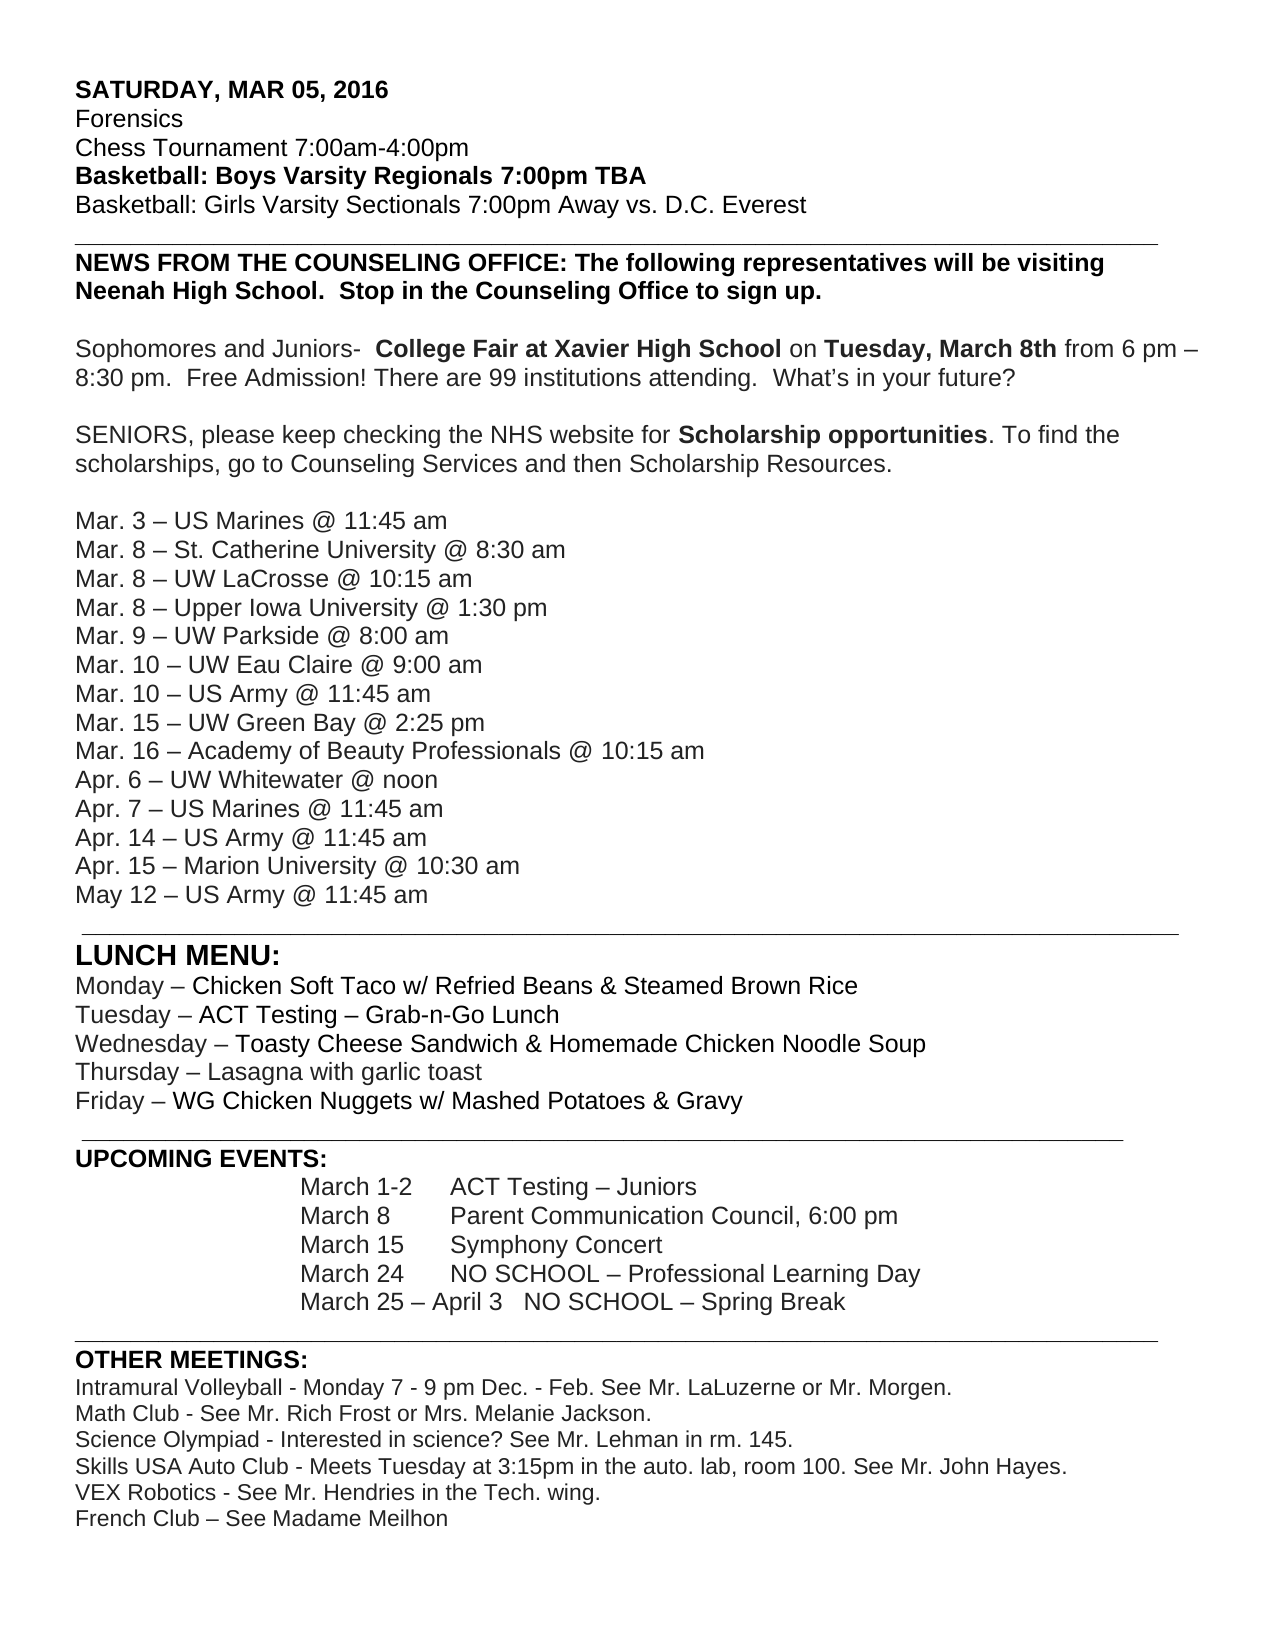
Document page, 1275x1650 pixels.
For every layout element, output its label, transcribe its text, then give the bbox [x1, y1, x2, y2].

text Intramural Volleyball - Monday 7 - 9 pm Dec. - Feb. See Mr. LaLuzerne or Mr. Morgen. [75, 1373, 1200, 1400]
text Mar. 8 – UW LaCrosse @ 10:15 am [75, 564, 1200, 592]
text March 15 Symphony Concert [225, 1230, 1200, 1258]
text Wednesday – Toasty Cheese Sandwich & Homemade Chicken Noodle Soup [75, 1028, 1200, 1057]
text Apr. 7 – US Marines @ 11:45 am [75, 794, 1200, 822]
text ___________________________________________________________________________ [75, 1115, 1200, 1143]
text Thursday – Lasagna with garlic toast [75, 1057, 1200, 1086]
text _______________________________________________________________________________ [75, 909, 1200, 937]
text Skills USA Auto Club - Meets Tuesday at 3:15pm in the auto. lab, room 100. See Mr. John Hayes. [75, 1453, 1200, 1479]
text March 25 – April 3 NO SCHOOL – Spring Break [225, 1287, 1200, 1316]
text UPCOMING EVENTS: [75, 1143, 1200, 1172]
text Mar. 8 – St. Catherine University @ 8:30 am [75, 535, 1200, 564]
text Tuesday – ACT Testing – Grab-n-Go Lunch [75, 1000, 1200, 1028]
text Mar. 16 – Academy of Beauty Professionals @ 10:15 am [75, 736, 1200, 765]
text NEWS FROM THE COUNSELING OFFICE: The following representatives will be visiting Neenah High School. Stop in the Counseling Office to sign up. [75, 247, 1200, 305]
text March 24 NO SCHOOL – Professional Learning Day [225, 1258, 1200, 1287]
text Mar. 3 – US Marines @ 11:45 am [75, 506, 1200, 535]
text Math Club - See Mr. Rich Frost or Mrs. Melanie Jackson. [75, 1400, 1200, 1426]
text Basketball: Boys Varsity Regionals 7:00pm TBA [75, 161, 1200, 190]
text March 1-2 ACT Testing – Juniors [225, 1172, 1200, 1201]
text OTHER MEETINGS: [75, 1345, 1200, 1373]
text March 8 Parent Communication Council, 6:00 pm [225, 1201, 1200, 1230]
text Mar. 10 – US Army @ 11:45 am [75, 679, 1200, 707]
text French Club – See Madame Meilhon [75, 1505, 1200, 1532]
text Apr. 15 – Marion University @ 10:30 am [75, 851, 1200, 880]
text LUNCH MENU: [75, 937, 1200, 971]
text Mar. 8 – Upper Iowa University @ 1:30 pm [75, 592, 1200, 621]
text Basketball: Girls Varsity Sectionals 7:00pm Away vs. D.C. Everest [75, 190, 1200, 219]
text VEX Robotics - See Mr. Hendries in the Tech. wing. [75, 1479, 1200, 1505]
text Science Olympiad - Interested in science? See Mr. Lehman in rm. 145. [75, 1426, 1200, 1453]
text Mar. 10 – UW Eau Claire @ 9:00 am [75, 650, 1200, 679]
text Monday – Chicken Soft Taco w/ Refried Beans & Steamed Brown Rice [75, 971, 1200, 1000]
text Mar. 15 – UW Green Bay @ 2:25 pm [75, 707, 1200, 736]
text SENIORS, please keep checking the NHS website for Scholarship opportunities. To find the scholarships, go to Counseling Services and then Scholarship Resources. [894, 420, 1200, 477]
text Friday – WG Chicken Nuggets w/ Mashed Potatoes & Gravy [75, 1086, 1200, 1115]
text SATURDAY, MAR 05, 2016 [75, 75, 1200, 104]
text ______________________________________________________________________________ [75, 1316, 1200, 1345]
text Sophomores and Juniors- College Fair at Xavier High School on Tuesday, March 8th from 6 pm – 8:30 pm. Free Admission! There are 99 institutions attending. What’s in your future? [75, 334, 1200, 391]
text Chess Tournament 7:00am-4:00pm [75, 132, 1200, 161]
text ______________________________________________________________________________ [75, 219, 1200, 247]
text Apr. 6 – UW Whitewater @ noon [75, 765, 1200, 794]
text Apr. 14 – US Army @ 11:45 am [75, 822, 1200, 851]
text Forensics [75, 104, 1200, 132]
text May 12 – US Army @ 11:45 am [75, 880, 1200, 909]
text Mar. 9 – UW Parkside @ 8:00 am [75, 621, 1200, 650]
